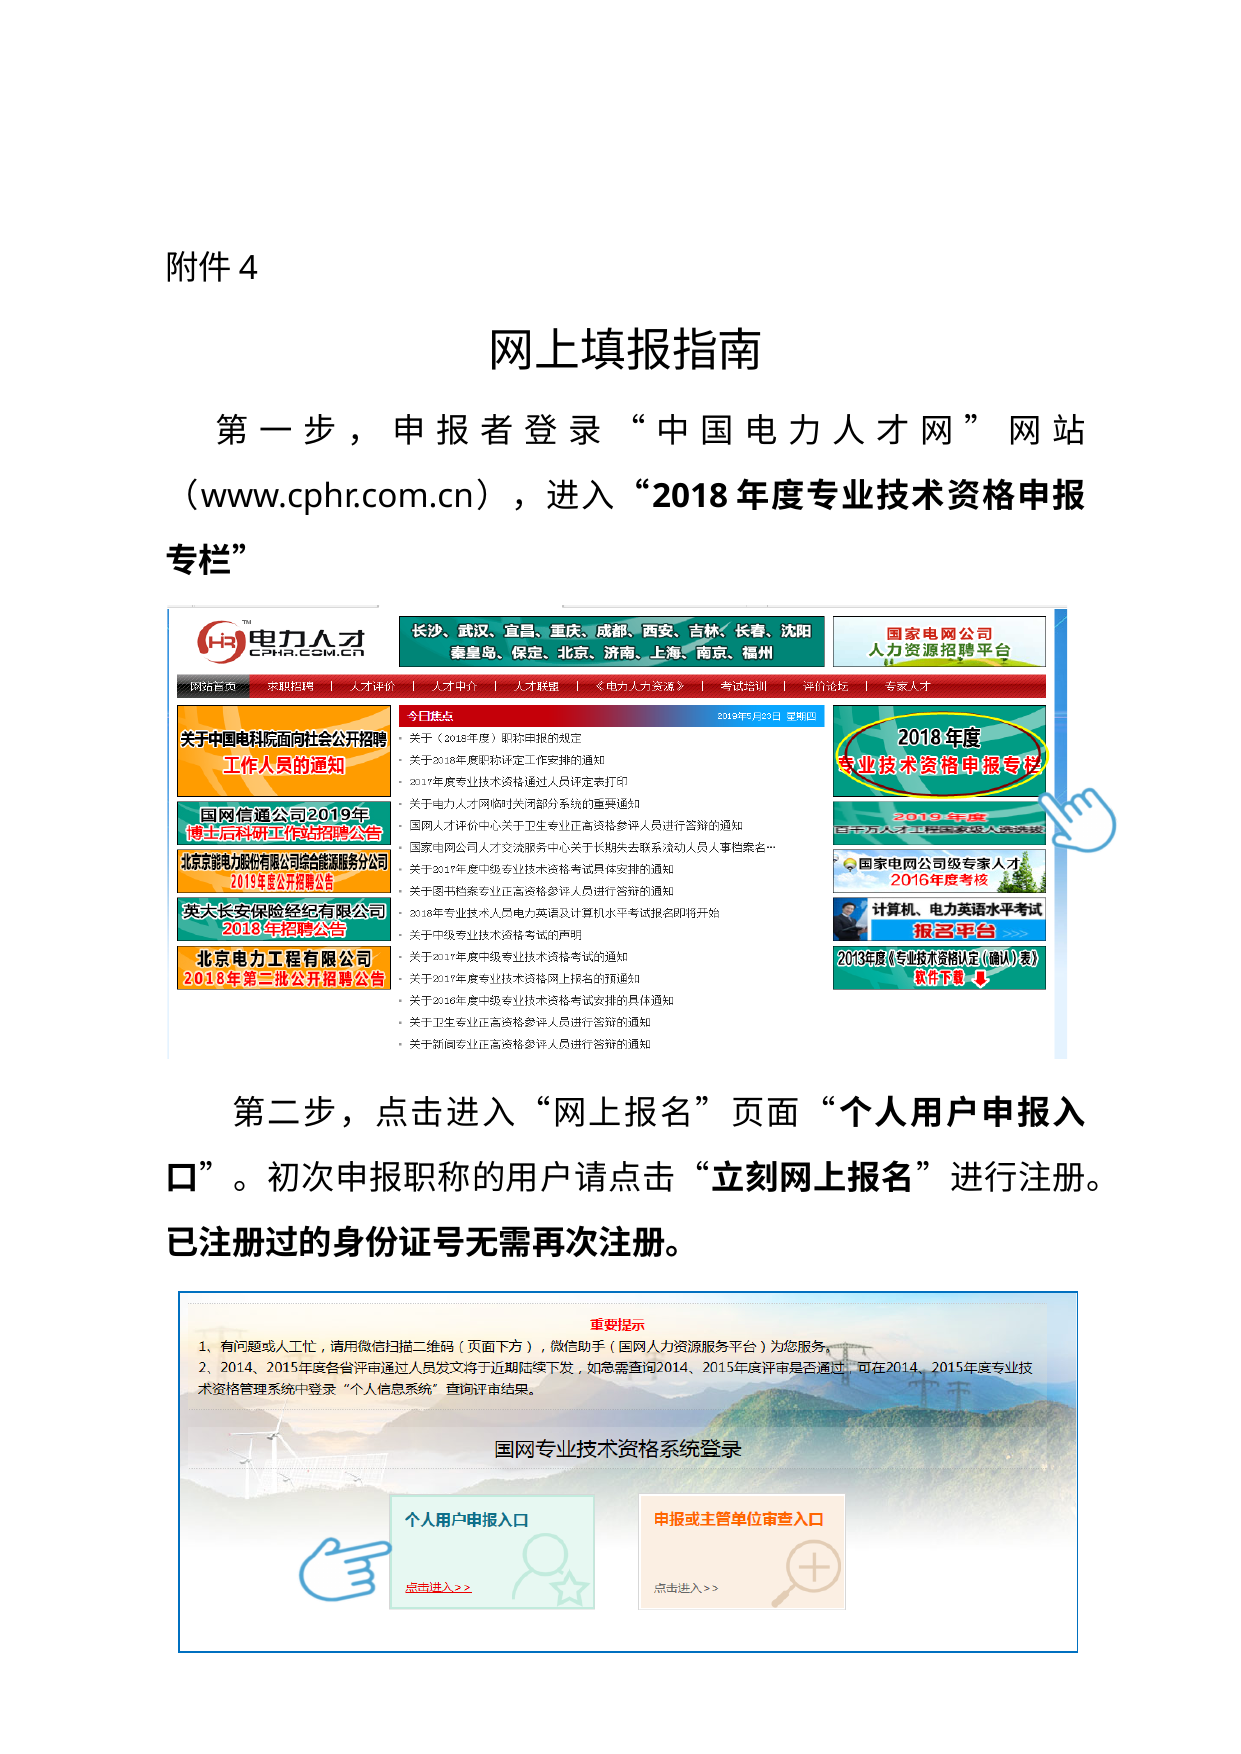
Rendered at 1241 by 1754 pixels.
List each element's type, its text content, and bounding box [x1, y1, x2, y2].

text 第一步，申报者登录“中国电力人才网”网站（www.cphr.com.cn），进入“2018年度专业技术资格申报专栏” [165, 395, 1087, 590]
picture [180, 1293, 1077, 1651]
text 网上填报指南 [165, 298, 1087, 395]
text 第二步，点击进入“网上报名”页面“个人用户申报入口”。初次申报职称的用户请点击“立刻网上报名”进行注册。已注册过的身份证号无需再次注册。 [165, 1078, 1087, 1273]
picture [167, 605, 1134, 1059]
text 附件4 [165, 233, 1087, 298]
